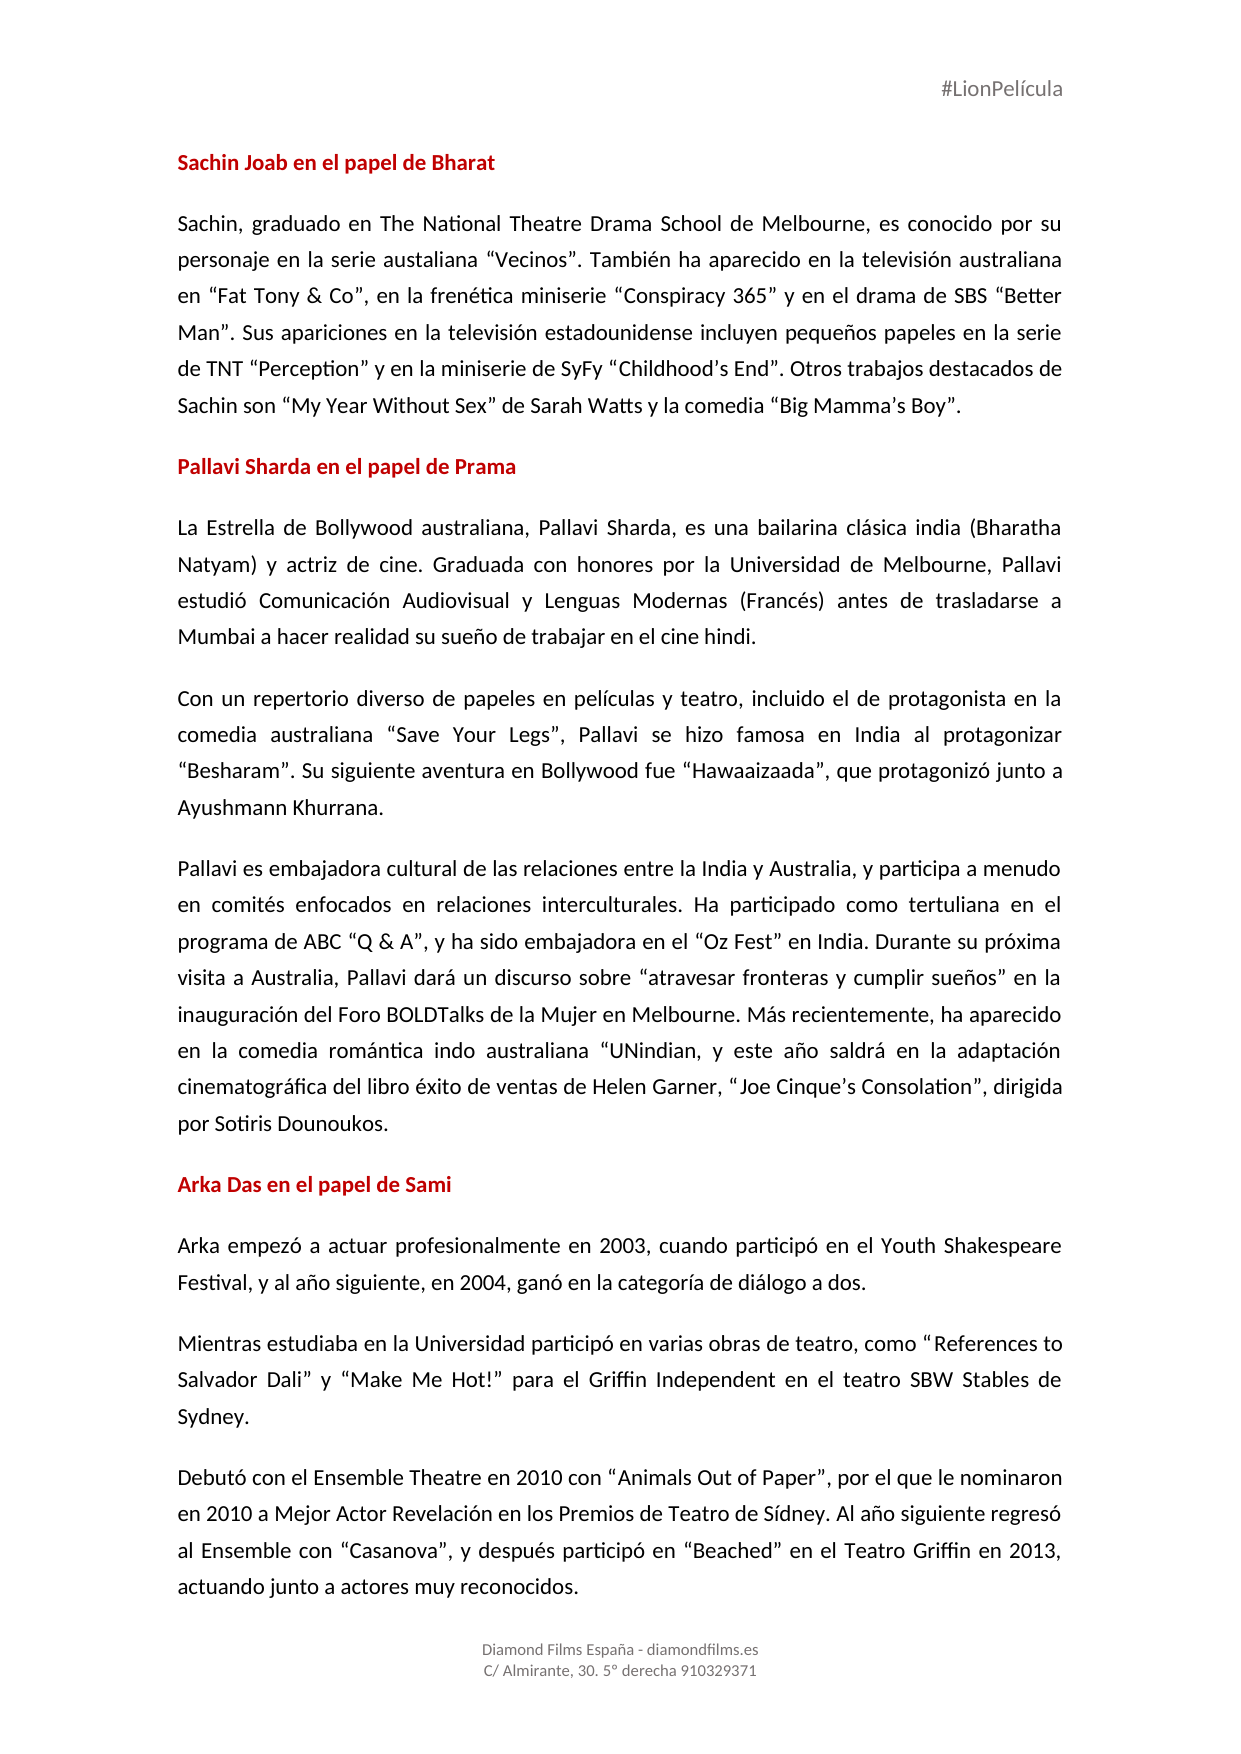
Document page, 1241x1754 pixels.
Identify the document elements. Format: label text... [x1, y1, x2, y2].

text Arka empezó a actuar profesionalmente en 2003, cuando participó en el Youth Shakespeare Festival, y al año siguiente, en 2004, ganó en la categoría de diálogo a dos. [177, 1231, 1063, 1296]
text Pallavi Sharda en el papel de Prama [177, 452, 1063, 480]
text Mientras estudiaba en la Universidad participó en varias obras de teatro, como “References to Salvador Dali” y “Make Me Hot!” para el Griffin Independent en el teatro SBW Stables de Sydney. [177, 1329, 1063, 1430]
text Debutó con el Ensemble Theatre en 2010 con “Animals Out of Paper”, por el que le nominaron en 2010 a Mejor Actor Revelación en los Premios de Teatro de Sídney. Al año siguiente regresó al Ensemble con “Casanova”, y después participó en “Beached” en el Teatro Griffin en 2013, actuando junto a actores muy reconocidos. [177, 1463, 1063, 1600]
text Pallavi es embajadora cultural de las relaciones entre la India y Australia, y participa a menudo en comités enfocados en relaciones interculturales. Ha participado como tertuliana en el programa de ABC “Q & A”, y ha sido embajadora en el “Oz Fest” en India. Durante su próxima visita a Australia, Pallavi dará un discurso sobre “atravesar fronteras y cumplir sueños” en la inauguración del Foro BOLDTalks de la Mujer en Melbourne. Más recientemente, ha aparecido en la comedia romántica indo australiana “UNindian, y este año saldrá en la adaptación cinematográfica del libro éxito de ventas de Helen Garner, “Joe Cinque’s Consolation”, dirigida por Sotiris Dounoukos. [177, 854, 1063, 1137]
text Sachin Joab en el papel de Bharat [177, 148, 1063, 176]
text Arka Das en el papel de Sami [177, 1170, 1063, 1198]
text Sachin, graduado en The National Theatre Drama School de Melbourne, es conocido por su personaje en la serie austaliana “Vecinos”. También ha aparecido en la televisión australiana en “Fat Tony & Co”, en la frenética miniserie “Conspiracy 365” y en el drama de SBS “Better Man”. Sus apariciones en la televisión estadounidense incluyen pequeños papeles en la serie de TNT “Perception” y en la miniserie de SyFy “Childhood’s End”. Otros trabajos destacados de Sachin son “My Year Without Sex” de Sarah Watts y la comedia “Big Mamma’s Boy”. [177, 209, 1063, 419]
text La Estrella de Bollywood australiana, Pallavi Sharda, es una bailarina clásica india (Bharatha Natyam) y actriz de cine. Graduada con honores por la Universidad de Melbourne, Pallavi estudió Comunicación Audiovisual y Lenguas Modernas (Francés) antes de trasladarse a Mumbai a hacer realidad su sueño de trabajar en el cine hindi. [177, 513, 1063, 651]
text Con un repertorio diverso de papeles en películas y teatro, incluido el de protagonista en la comedia australiana “Save Your Legs”, Pallavi se hizo famosa en India al protagonizar “Besharam”. Su siguiente aventura en Bollywood fue “Hawaaizaada”, que protagonizó junto a Ayushmann Khurrana. [177, 684, 1063, 821]
